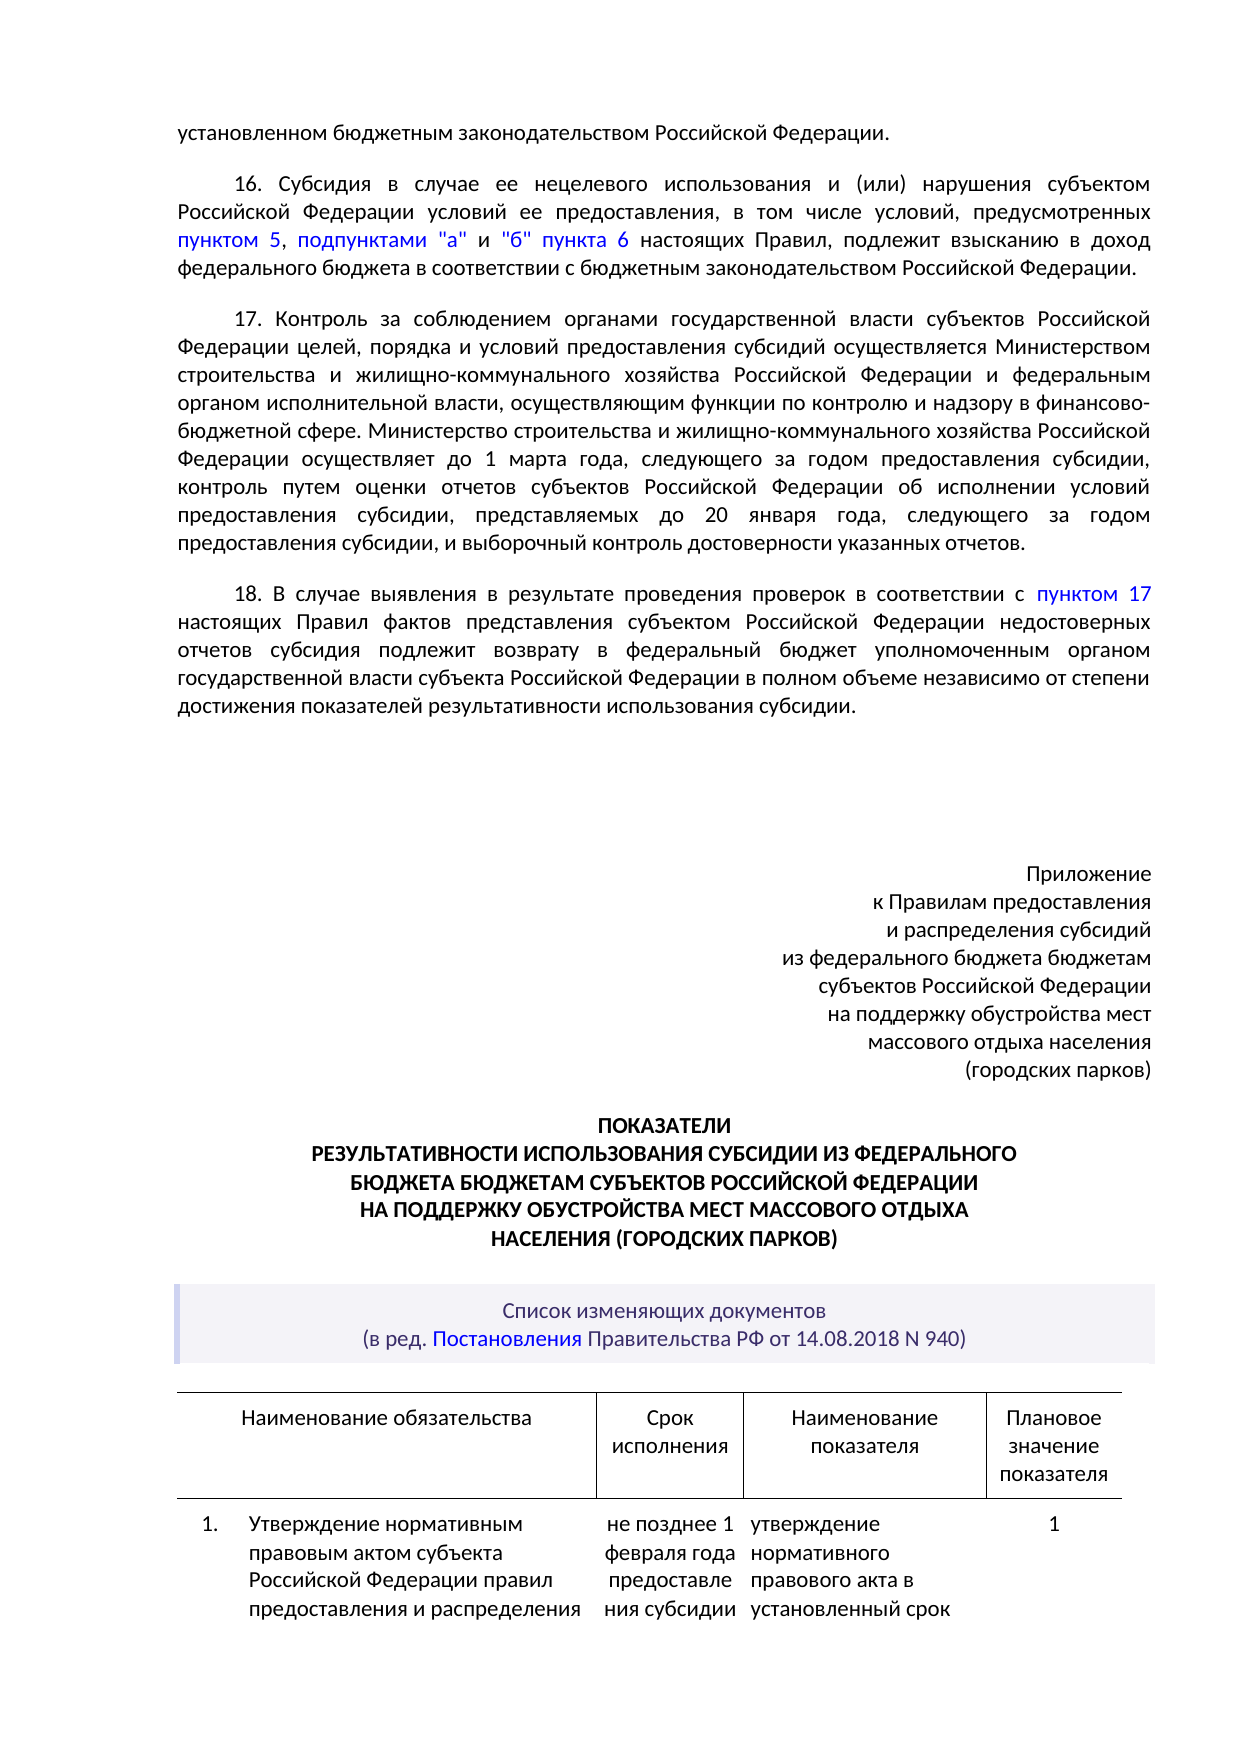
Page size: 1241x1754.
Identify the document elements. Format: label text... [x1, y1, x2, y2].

title НАСЕЛЕНИЯ (ГОРОДСКИХ ПАРКОВ) [177, 1224, 1152, 1252]
text из федерального бюджета бюджетам [177, 943, 1152, 971]
text 17. Контроль за соблюдением органами государственной власти субъектов Российской Федерации целей, порядка и условий предоставления субсидий осуществляется Министерством строительства и жилищно-коммунального хозяйства Российской Федерации и федеральным органом исполнительной власти, осуществляющим функции по контролю и надзору в финансово-бюджетной сфере. Министерство строительства и жилищно-коммунального хозяйства Российской Федерации осуществляет до 1 марта года, следующего за годом предоставления субсидии, контроль путем оценки отчетов субъектов Российской Федерации об исполнении условий предоставления субсидии, представляемых до 20 января года, следующего за годом предоставления субсидии, и выборочный контроль достоверности указанных отчетов. [177, 304, 1152, 556]
table_cell 1 [986, 1499, 1122, 1632]
text (городских парков) [177, 1056, 1152, 1083]
text и распределения субсидий [177, 915, 1152, 943]
title ПОКАЗАТЕЛИ [177, 1112, 1152, 1139]
text к Правилам предоставления [177, 887, 1152, 915]
text субъектов Российской Федерации [177, 971, 1152, 999]
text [177, 118, 1152, 146]
text Приложение [177, 859, 1152, 887]
table_header Наименование показателя [744, 1393, 986, 1498]
table_header Плановое значение показателя [987, 1393, 1122, 1498]
title БЮДЖЕТА БЮДЖЕТАМ СУБЪЕКТОВ РОССИЙСКОЙ ФЕДЕРАЦИИ [177, 1168, 1152, 1196]
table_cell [744, 1499, 986, 1632]
table_header Список изменяющих документов (в ред. Постановления Правительства РФ от 14.08.2018 N 940) [180, 1284, 1149, 1363]
text 18. В случае выявления в результате проведения проверок в соответствии с пунктом 17 настоящих Правил фактов представления субъектом Российской Федерации недостоверных отчетов субсидия подлежит возврату в федеральный бюджет уполномоченным органом государственной власти субъекта Российской Федерации в полном объеме независимо от степени достижения показателей результативности использования субсидии. [177, 579, 1152, 719]
text на поддержку обустройства мест [177, 999, 1152, 1027]
text 16. Субсидия в случае ее нецелевого использования и (или) нарушения субъектом Российской Федерации условий ее предоставления, в том числе условий, предусмотренных пунктом 5, подпунктами "а" и "б" пункта 6 настоящих Правил, подлежит взысканию в доход федерального бюджета в соответствии с бюджетным законодательством Российской Федерации. [177, 169, 1152, 281]
table_header Срок исполнения [597, 1393, 743, 1498]
title НА ПОДДЕРЖКУ ОБУСТРОЙСТВА МЕСТ МАССОВОГО ОТДЫХА [177, 1196, 1152, 1224]
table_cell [596, 1499, 744, 1632]
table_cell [242, 1499, 596, 1632]
title РЕЗУЛЬТАТИВНОСТИ ИСПОЛЬЗОВАНИЯ СУБСИДИИ ИЗ ФЕДЕРАЛЬНОГО [177, 1139, 1152, 1168]
table_cell 1. [177, 1499, 242, 1632]
table_header Наименование обязательства [177, 1393, 596, 1498]
text массового отдыха населения [177, 1027, 1152, 1056]
